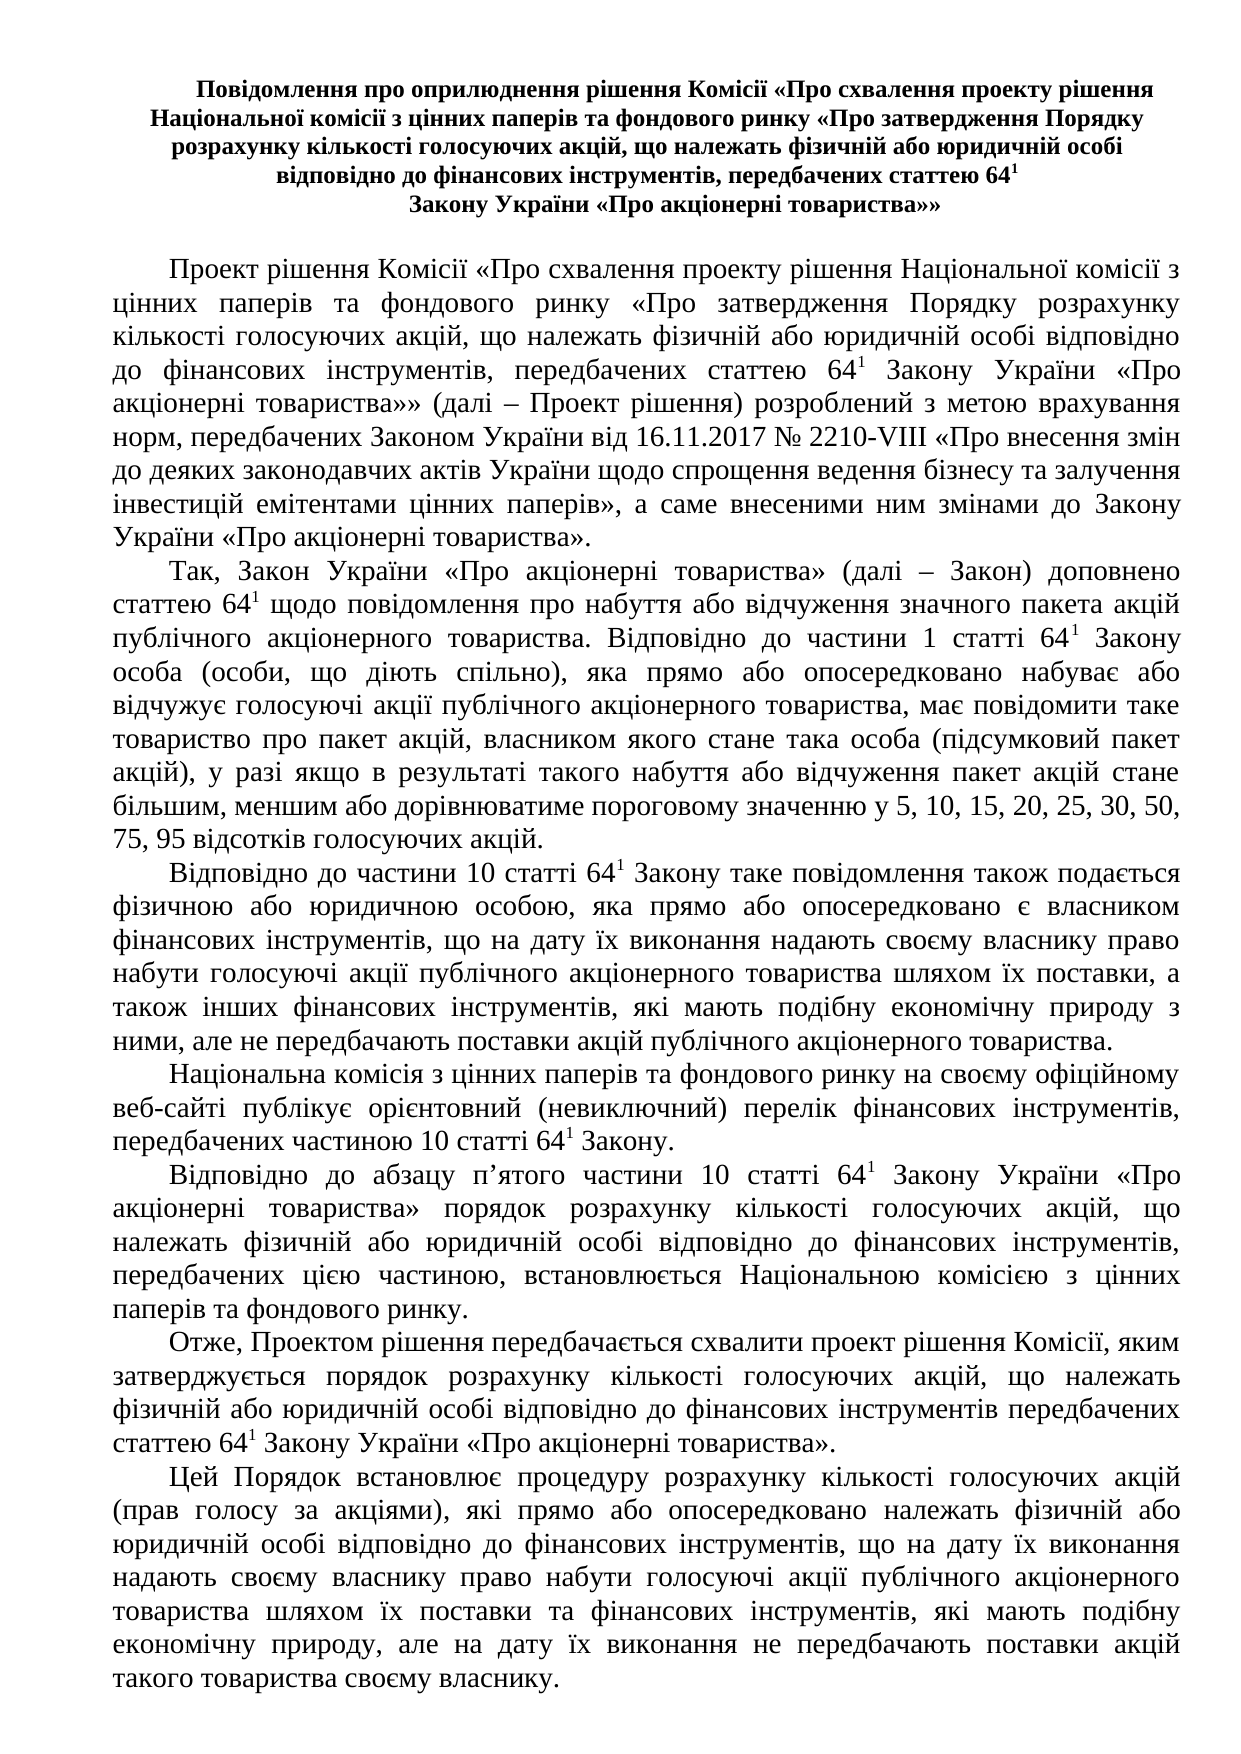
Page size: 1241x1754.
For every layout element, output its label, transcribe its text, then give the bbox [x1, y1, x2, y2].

text Відповідно до частини 10 статті 641 Закону таке повідомлення також подається фізичною або юридичною особою, яка прямо або опосередковано є власником фінансових інструментів, що на дату їх виконання надають своєму власнику право набути голосуючі акції публічного акціонерного товариства шляхом їх поставки, а також інших фінансових інструментів, які мають подібну економічну природу з ними, але не передбачають поставки акцій публічного акціонерного товариства. [112, 855, 1181, 1056]
title Повідомлення про оприлюднення рішення Комісії «Про схвалення проекту рішення Національної комісії з цінних паперів та фондового ринку «Про затвердження Порядку розрахунку кількості голосуючих акцій, що належать фізичній або юридичній особі відповідно до фінансових інструментів, передбачених статтею 641 [112, 74, 1181, 189]
text Так, Закон України «Про акціонерні товариства» (далі – Закон) доповнено статтею 641 щодо повідомлення про набуття або відчуження значного пакета акцій публічного акціонерного товариства. Відповідно до частини 1 статті 641 Закону особа (особи, що діють спільно), яка прямо або опосередковано набуває або відчужує голосуючі акції публічного акціонерного товариства, має повідомити таке товариство про пакет акцій, власником якого стане така особа (підсумковий пакет акцій), у разі якщо в результаті такого набуття або відчуження пакет акцій стане більшим, меншим або дорівнюватиме пороговому значенню у 5, 10, 15, 20, 25, 30, 50, 75, 95 відсотків голосуючих акцій. [112, 553, 1181, 855]
title Закону України «Про акціонерні товариства»» [112, 189, 1181, 218]
text Цей Порядок встановлює процедуру розрахунку кількості голосуючих акцій (прав голосу за акціями), які прямо або опосередковано належать фізичній або юридичній особі відповідно до фінансових інструментів, що на дату їх виконання надають своєму власнику право набути голосуючі акції публічного акціонерного товариства шляхом їх поставки та фінансових інструментів, які мають подібну економічну природу, але на дату їх виконання не передбачають поставки акцій такого товариства своєму власнику. [112, 1459, 1181, 1693]
text Відповідно до абзацу п’ятого частини 10 статті 641 Закону України «Про акціонерні товариства» порядок розрахунку кількості голосуючих акцій, що належать фізичній або юридичній особі відповідно до фінансових інструментів, передбачених цією частиною, встановлюється Національною комісією з цінних паперів та фондового ринку. [112, 1157, 1181, 1324]
text Національна комісія з цінних паперів та фондового ринку на своєму офіційному веб-сайті публікує орієнтовний (невиключний) перелік фінансових інструментів, передбачених частиною 10 статті 641 Закону. [112, 1056, 1181, 1157]
text Отже, Проектом рішення передбачається схвалити проект рішення Комісії, яким затверджується порядок розрахунку кількості голосуючих акцій, що належать фізичній або юридичній особі відповідно до фінансових інструментів передбачених статтею 641 Закону України «Про акціонерні товариства». [112, 1324, 1181, 1459]
text Проект рішення Комісії «Про схвалення проекту рішення Національної комісії з цінних паперів та фондового ринку «Про затвердження Порядку розрахунку кількості голосуючих акцій, що належать фізичній або юридичній особі відповідно до фінансових інструментів, передбачених статтею 641 Закону України «Про акціонерні товариства»» (далі – Проект рішення) розроблений з метою врахування норм, передбачених Законом України від 16.11.2017 № 2210-VІІІ «Про внесення змін до деяких законодавчих актів України щодо спрощення ведення бізнесу та залучення інвестицій емітентами цінних паперів», а саме внесеними ним змінами до Закону України «Про акціонерні товариства». [112, 251, 1181, 553]
